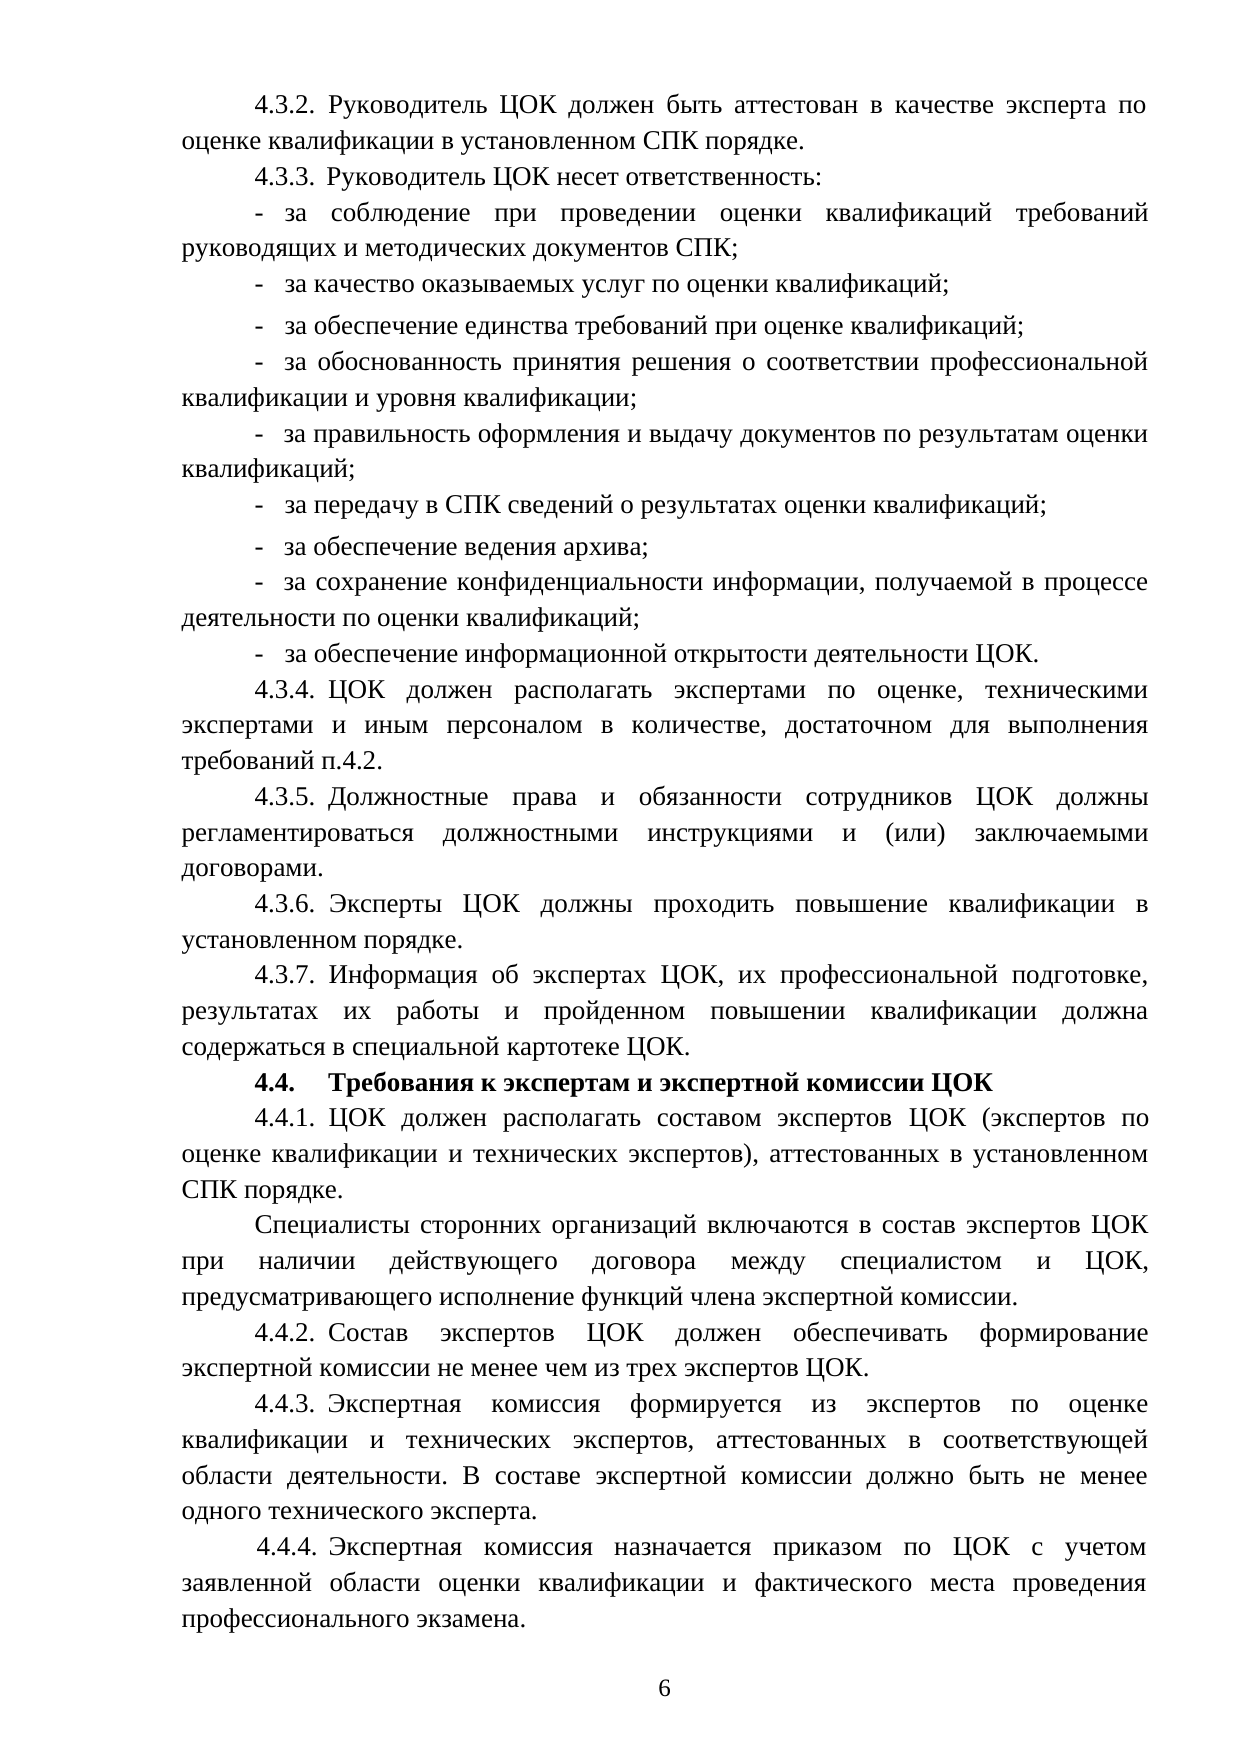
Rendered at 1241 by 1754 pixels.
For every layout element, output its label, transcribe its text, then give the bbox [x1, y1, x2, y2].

list за обеспечение единства требований при оценке квалификаций; [181, 309, 1152, 341]
list за обеспечение ведения архива; [181, 530, 1152, 561]
list ЦОК должен располагать экспертами по оценке, техническими экспертами и иным персоналом в количестве, достаточном для выполнения требований п.4.2. [181, 673, 1149, 775]
list за правильность оформления и выдачу документов по результатам оценки квалификаций; [181, 417, 1149, 483]
list Эксперты ЦОК должны проходить повышение квалификации в установленном порядке. [181, 887, 1149, 954]
list за передачу в СПК сведений о результатах оценки квалификаций; [181, 488, 1152, 519]
list за соблюдение при проведении оценки квалификаций требований руководящих и методических документов СПК; [181, 196, 1149, 263]
list ЦОК должен располагать составом экспертов ЦОК (экспертов по оценке квалификации и технических экспертов), аттестованных в установленном СПК порядке. [181, 1101, 1149, 1204]
list Требования к экспертам и экспертной комиссии ЦОК [181, 1066, 1152, 1097]
list Экспертная комиссия назначается приказом по ЦОК с учетом заявленной области оценки квалификации и фактического места проведения профессионального экзамена. [181, 1530, 1147, 1633]
list за обеспечение информационной открытости деятельности ЦОК. [181, 637, 1152, 668]
list за сохранение конфиденциальности информации, получаемой в процессе деятельности по оценки квалификаций; [181, 566, 1149, 632]
list Состав экспертов ЦОК должен обеспечивать формирование экспертной комиссии не менее чем из трех экспертов ЦОК. [181, 1316, 1149, 1383]
list Руководитель ЦОК должен быть аттестован в качестве эксперта по оценке квалификации в установленном СПК порядке. [181, 89, 1147, 156]
list за обоснованность принятия решения о соответствии профессиональной квалификации и уровня квалификации; [181, 345, 1149, 412]
list Информация об экспертах ЦОК, их профессиональной подготовке, результатах их работы и пройденном повышении квалификации должна содержаться в специальной картотеке ЦОК. [181, 958, 1149, 1061]
list Должностные права и обязанности сотрудников ЦОК должны регламентироваться должностными инструкциями и (или) заключаемыми договорами. [181, 780, 1149, 882]
list за качество оказываемых услуг по оценки квалификаций; [181, 267, 1152, 298]
list Экспертная комиссия формируется из экспертов по оценке квалификации и технических экспертов, аттестованных в соответствующей области деятельности. В составе экспертной комиссии должно быть не менее одного технического эксперта. [181, 1387, 1149, 1526]
list Руководитель ЦОК несет ответственность: [181, 160, 1152, 191]
text Специалисты сторонних организаций включаются в состав экспертов ЦОК при наличии действующего договора между специалистом и ЦОК, предусматривающего исполнение функций члена экспертной комиссии. [181, 1209, 1149, 1311]
